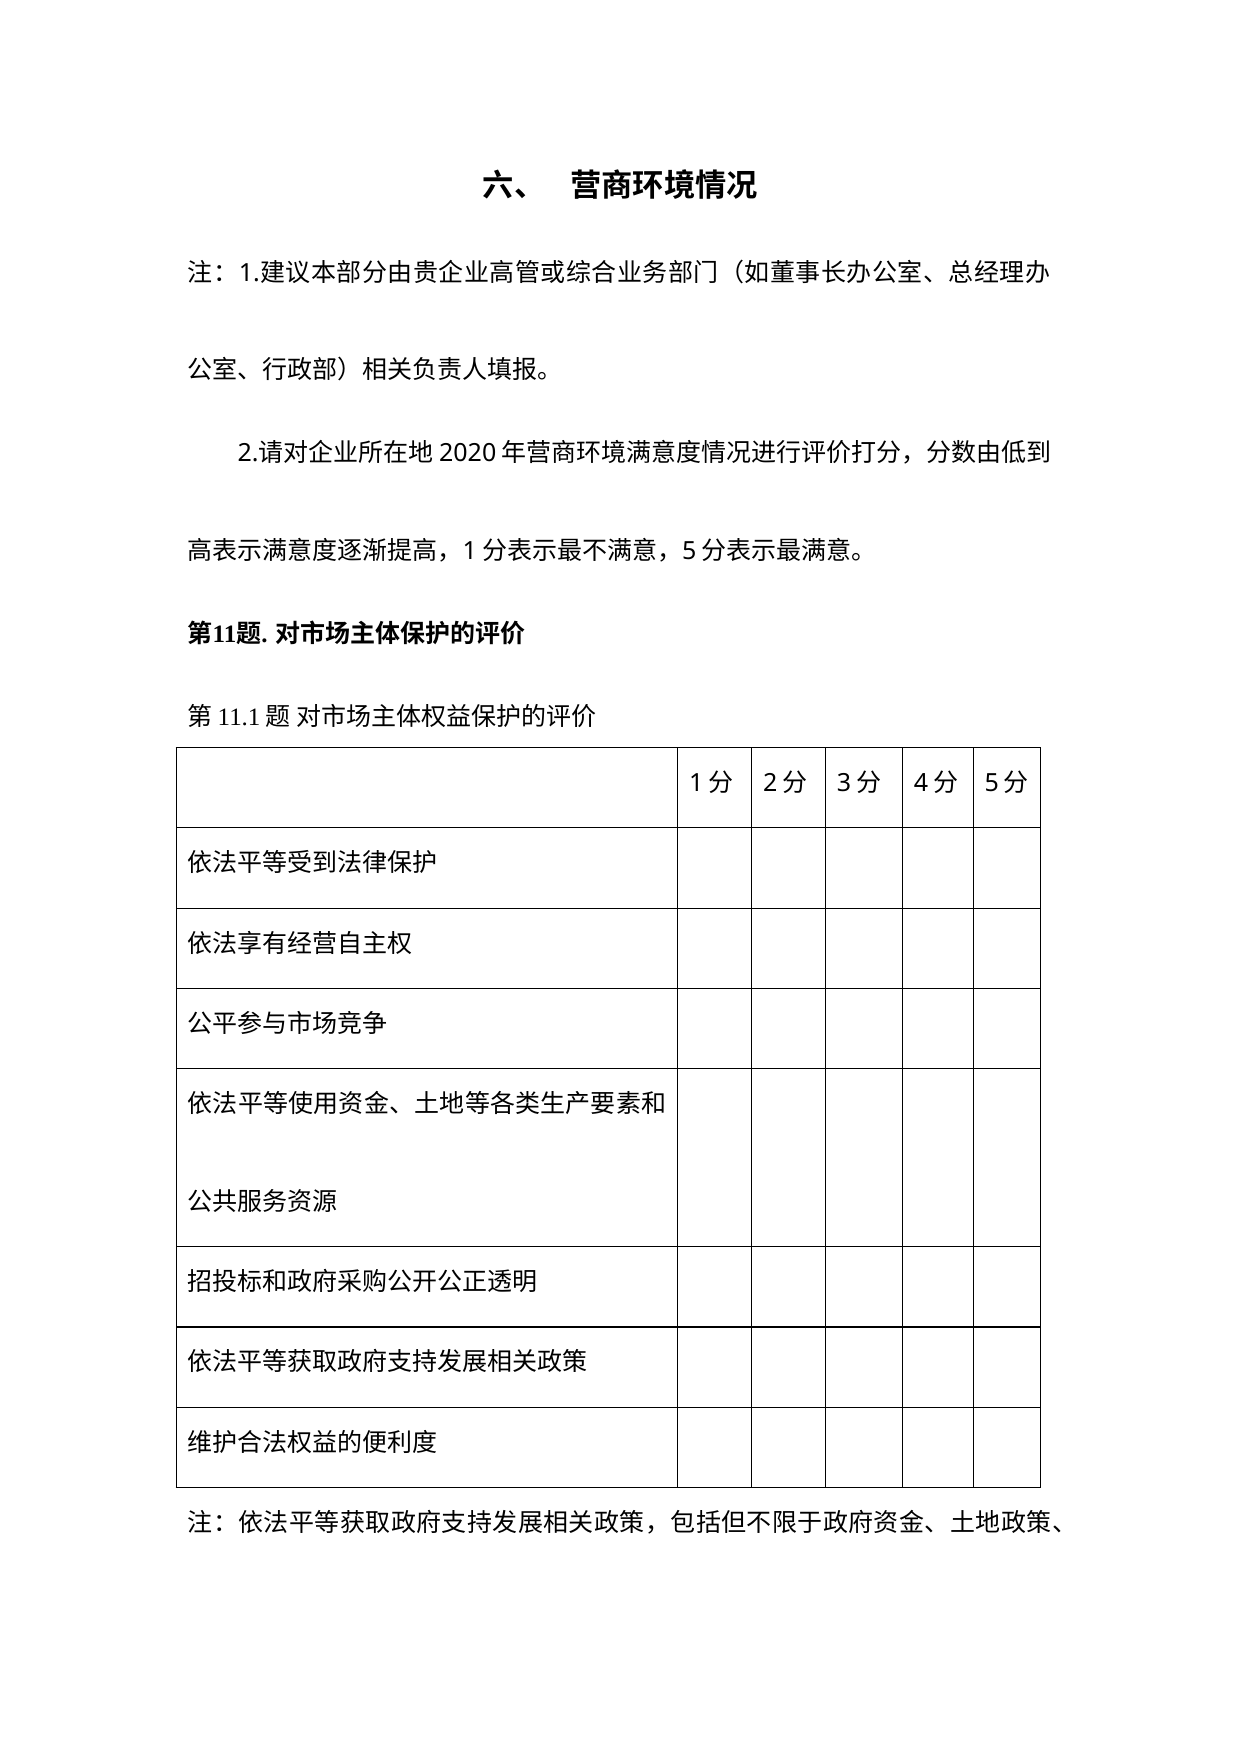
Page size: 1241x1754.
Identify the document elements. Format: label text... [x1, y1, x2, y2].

list 营商环境情况 [187, 150, 1053, 215]
table_header 3分 [826, 748, 902, 827]
table_cell [903, 828, 973, 908]
table_header 5分 [974, 748, 1040, 827]
table_cell 依法平等获取政府支持发展相关政策 [177, 1328, 677, 1407]
table_cell [826, 1069, 902, 1246]
table_cell 公平参与市场竞争 [177, 989, 677, 1068]
table_cell [974, 989, 1040, 1068]
table_cell [678, 1408, 751, 1487]
table_cell [974, 1328, 1040, 1407]
table_cell 依法享有经营自主权 [177, 909, 677, 988]
table_cell [826, 828, 902, 908]
table_cell [752, 1069, 825, 1246]
table_cell [752, 989, 825, 1068]
table_cell [752, 1408, 825, 1487]
table_cell [903, 1328, 973, 1407]
table_cell [974, 1408, 1040, 1487]
table_cell [974, 1247, 1040, 1326]
subtitle 对市场主体保护的评价 [187, 599, 1053, 664]
table_cell [974, 909, 1040, 988]
table_cell [826, 909, 902, 988]
table_cell [903, 1408, 973, 1487]
table_header [177, 748, 677, 827]
table_cell 依法平等使用资金、土地等各类生产要素和公共服务资源 [177, 1069, 677, 1246]
table_cell [752, 1247, 825, 1326]
table_cell [903, 909, 973, 988]
table_header 4分 [903, 748, 973, 827]
text 2.请对企业所在地2020年营商环境满意度情况进行评价打分，分数由低到高表示满意度逐渐提高，1分表示最不满意，5分表示最满意。 [187, 418, 1053, 581]
table_cell [826, 1408, 902, 1487]
table_cell [903, 1247, 973, 1326]
table_cell [752, 909, 825, 988]
table_cell [752, 1328, 825, 1407]
text 第11.1题 对市场主体权益保护的评价 [187, 682, 1053, 747]
table_header 2分 [752, 748, 825, 827]
table_cell [826, 1247, 902, 1326]
table_cell [903, 989, 973, 1068]
table_cell [752, 828, 825, 908]
table_cell 维护合法权益的便利度 [177, 1408, 677, 1487]
table_cell [974, 828, 1040, 908]
table_cell 依法平等受到法律保护 [177, 828, 677, 908]
table_cell [678, 909, 751, 988]
text 注：1.建议本部分由贵企业高管或综合业务部门（如董事长办公室、总经理办公室、行政部）相关负责人填报。 [187, 238, 1053, 400]
table_cell [678, 1069, 751, 1246]
table_cell [826, 1328, 902, 1407]
table_cell [826, 989, 902, 1068]
table_cell [678, 828, 751, 908]
table_cell [903, 1069, 973, 1246]
table_header 1分 [678, 748, 751, 827]
table_cell 招投标和政府采购公开公正透明 [177, 1247, 677, 1326]
table_cell [678, 1247, 751, 1326]
table_cell [678, 1328, 751, 1407]
table_cell [678, 989, 751, 1068]
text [187, 1488, 1053, 1553]
table_cell [974, 1069, 1040, 1246]
